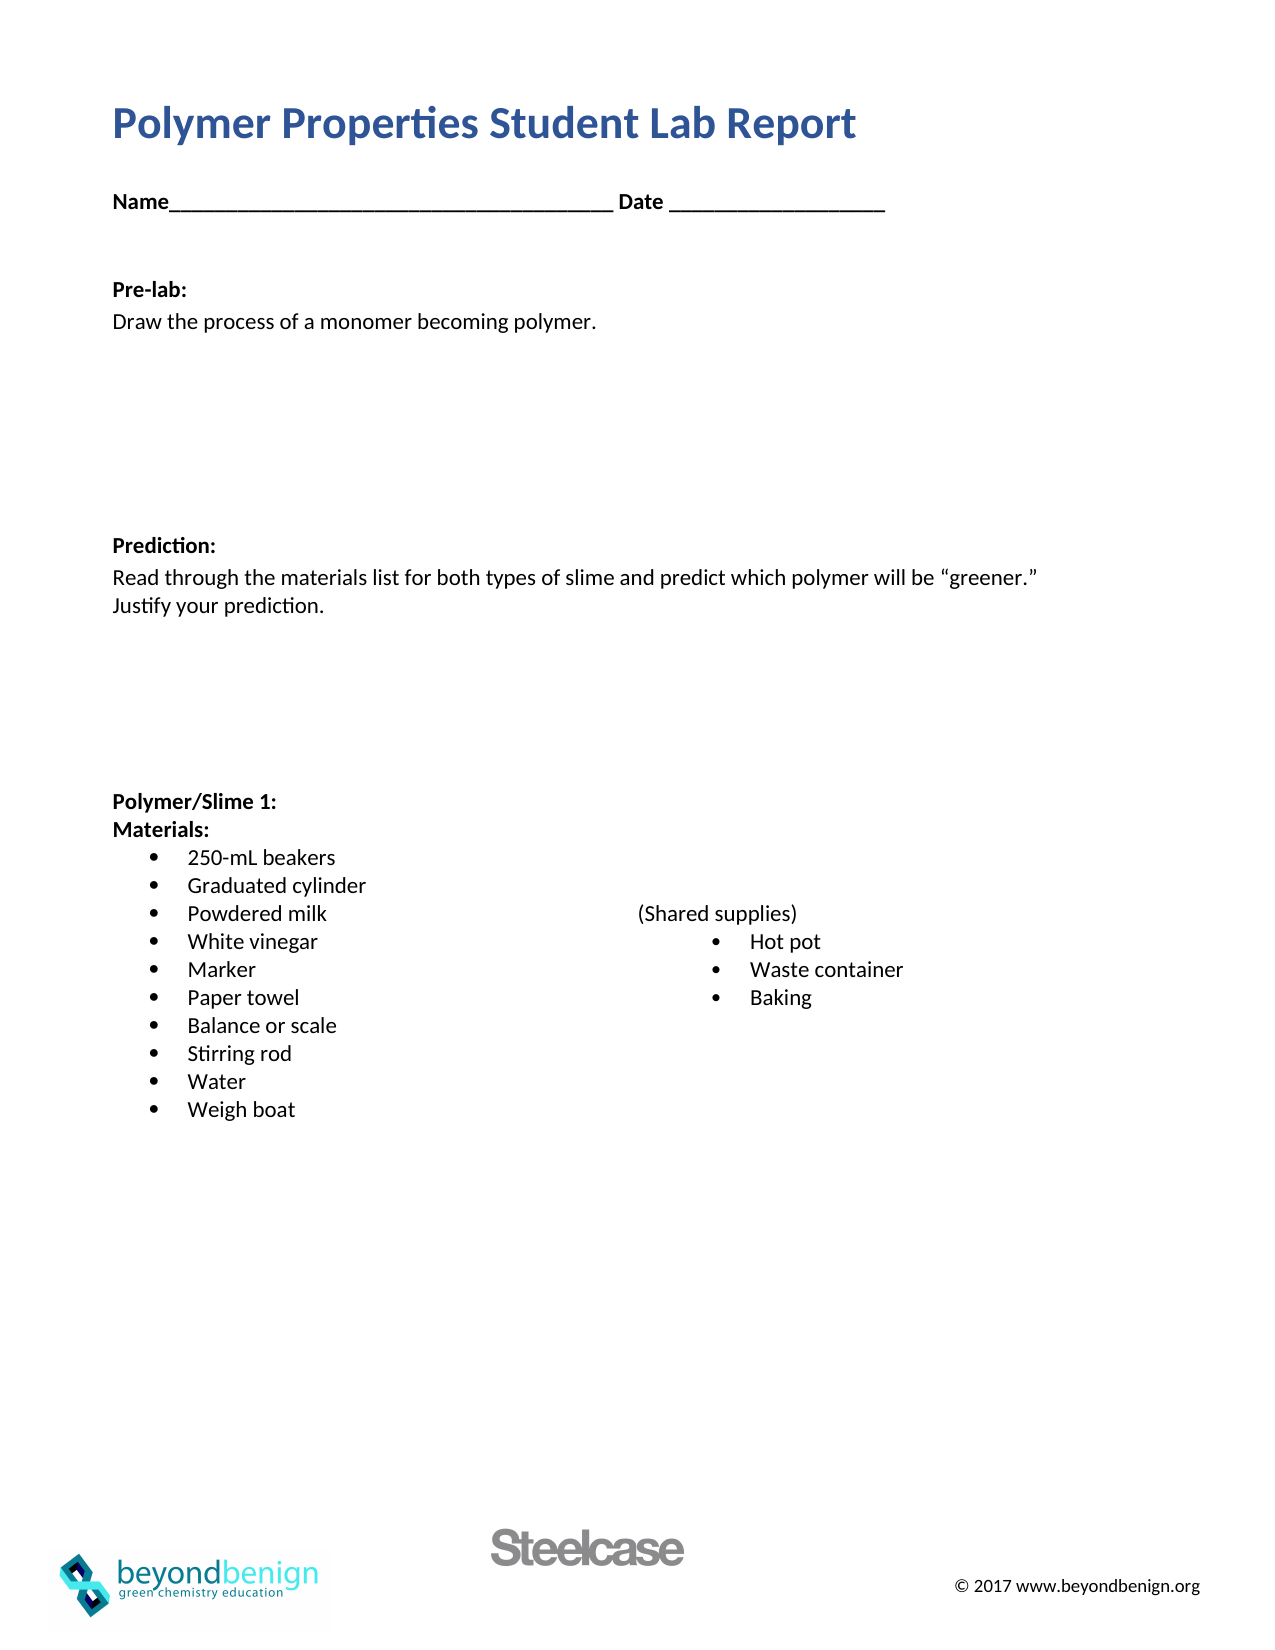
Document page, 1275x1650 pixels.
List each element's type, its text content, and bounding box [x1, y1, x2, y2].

text (Shared supplies) [637, 899, 1087, 927]
list White vinegar [150, 927, 562, 955]
text Polymer Properties Student Lab Report [112, 94, 1087, 150]
list Balance or scale [150, 1011, 562, 1039]
list Marker [150, 955, 562, 983]
list Waste container [712, 955, 1087, 983]
text Materials: [112, 815, 562, 843]
list Stirring rod [150, 1039, 562, 1067]
text Prediction: [112, 531, 1087, 559]
list Weigh boat [150, 1096, 562, 1123]
text Pre-lab: [112, 275, 1087, 303]
text Polymer/Slime 1: [112, 787, 1087, 815]
list Water [150, 1067, 562, 1096]
text Read through the materials list for both types of slime and predict which polymer will be “greener.” Justify your prediction. [112, 563, 1087, 619]
list Graduated cylinder [150, 871, 562, 899]
list 250-mL beakers [150, 843, 562, 871]
list Hot pot [712, 927, 1087, 955]
picture [486, 1525, 685, 1567]
text Draw the process of a monomer becoming polymer. [112, 307, 1087, 335]
picture [48, 1548, 332, 1633]
list Powdered milk [150, 899, 562, 927]
list Baking [712, 983, 1087, 1011]
text Name_______________________________________ Date ___________________ [112, 187, 1087, 215]
list Paper towel [150, 983, 562, 1011]
